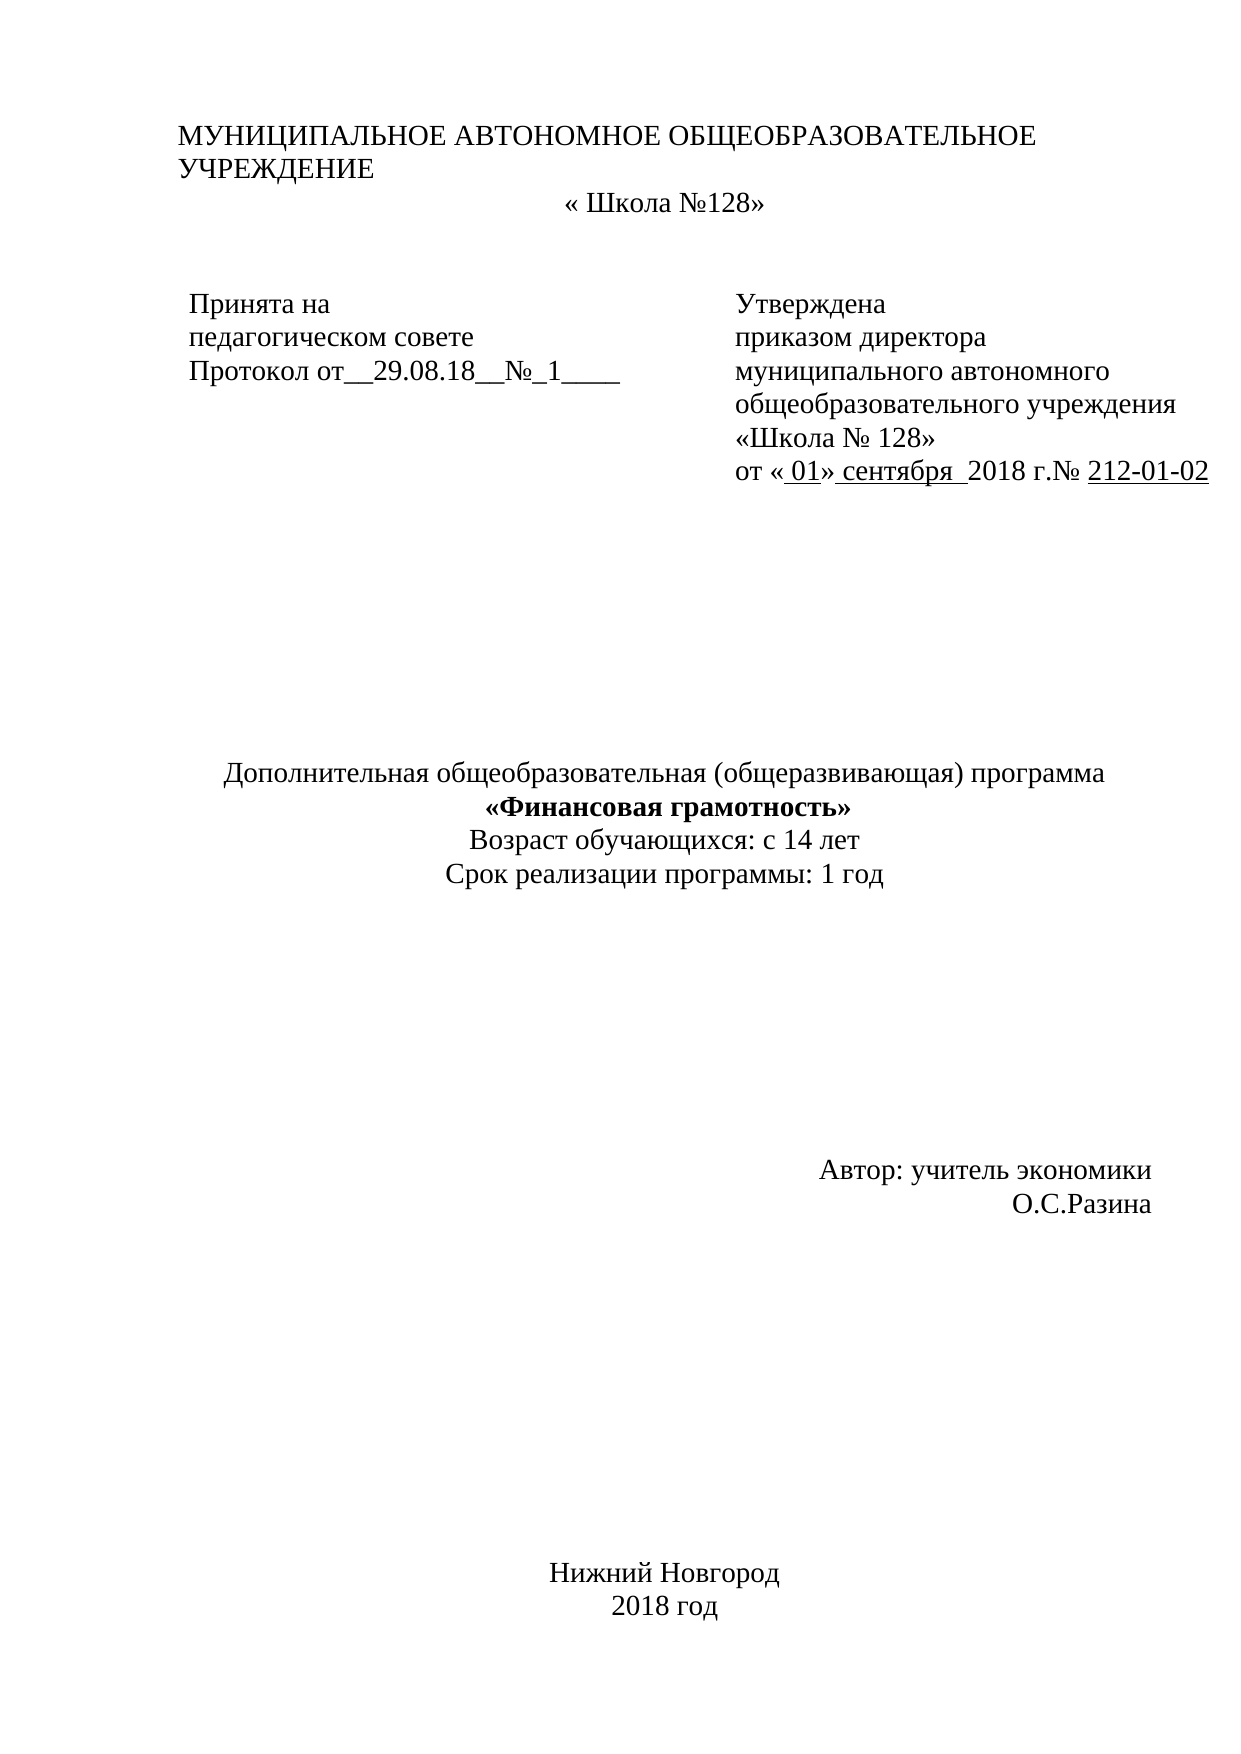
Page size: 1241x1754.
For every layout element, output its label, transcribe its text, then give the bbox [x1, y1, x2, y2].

table_header Утверждена приказом директора муниципального автономного общеобразовательного учреждения «Школа № 128» от « 01» сентября 2018 г.№ 212-01-02 [724, 286, 1240, 487]
text МУНИЦИПАЛЬНОЕ АВТОНОМНОЕ ОБЩЕОБРАЗОВАТЕЛЬНОЕ УЧРЕЖДЕНИЕ [177, 118, 1166, 185]
text Возраст обучающихся: с 14 лет [177, 822, 1152, 856]
text Автор: учитель экономики [177, 1152, 1152, 1186]
text О.С.Разина [177, 1186, 1152, 1219]
text « Школа №128» [177, 185, 1152, 219]
text Дополнительная общеобразовательная (общеразвивающая) программа [177, 755, 1152, 789]
text «Финансовая грамотность» [177, 789, 1152, 822]
table_header Принята на педагогическом совете Протокол от__29.08.18__№_1____ [177, 286, 723, 487]
text 2018 год [177, 1588, 1152, 1622]
text Срок реализации программы: 1 год [177, 856, 1152, 889]
text Нижний Новгород [177, 1555, 1152, 1588]
